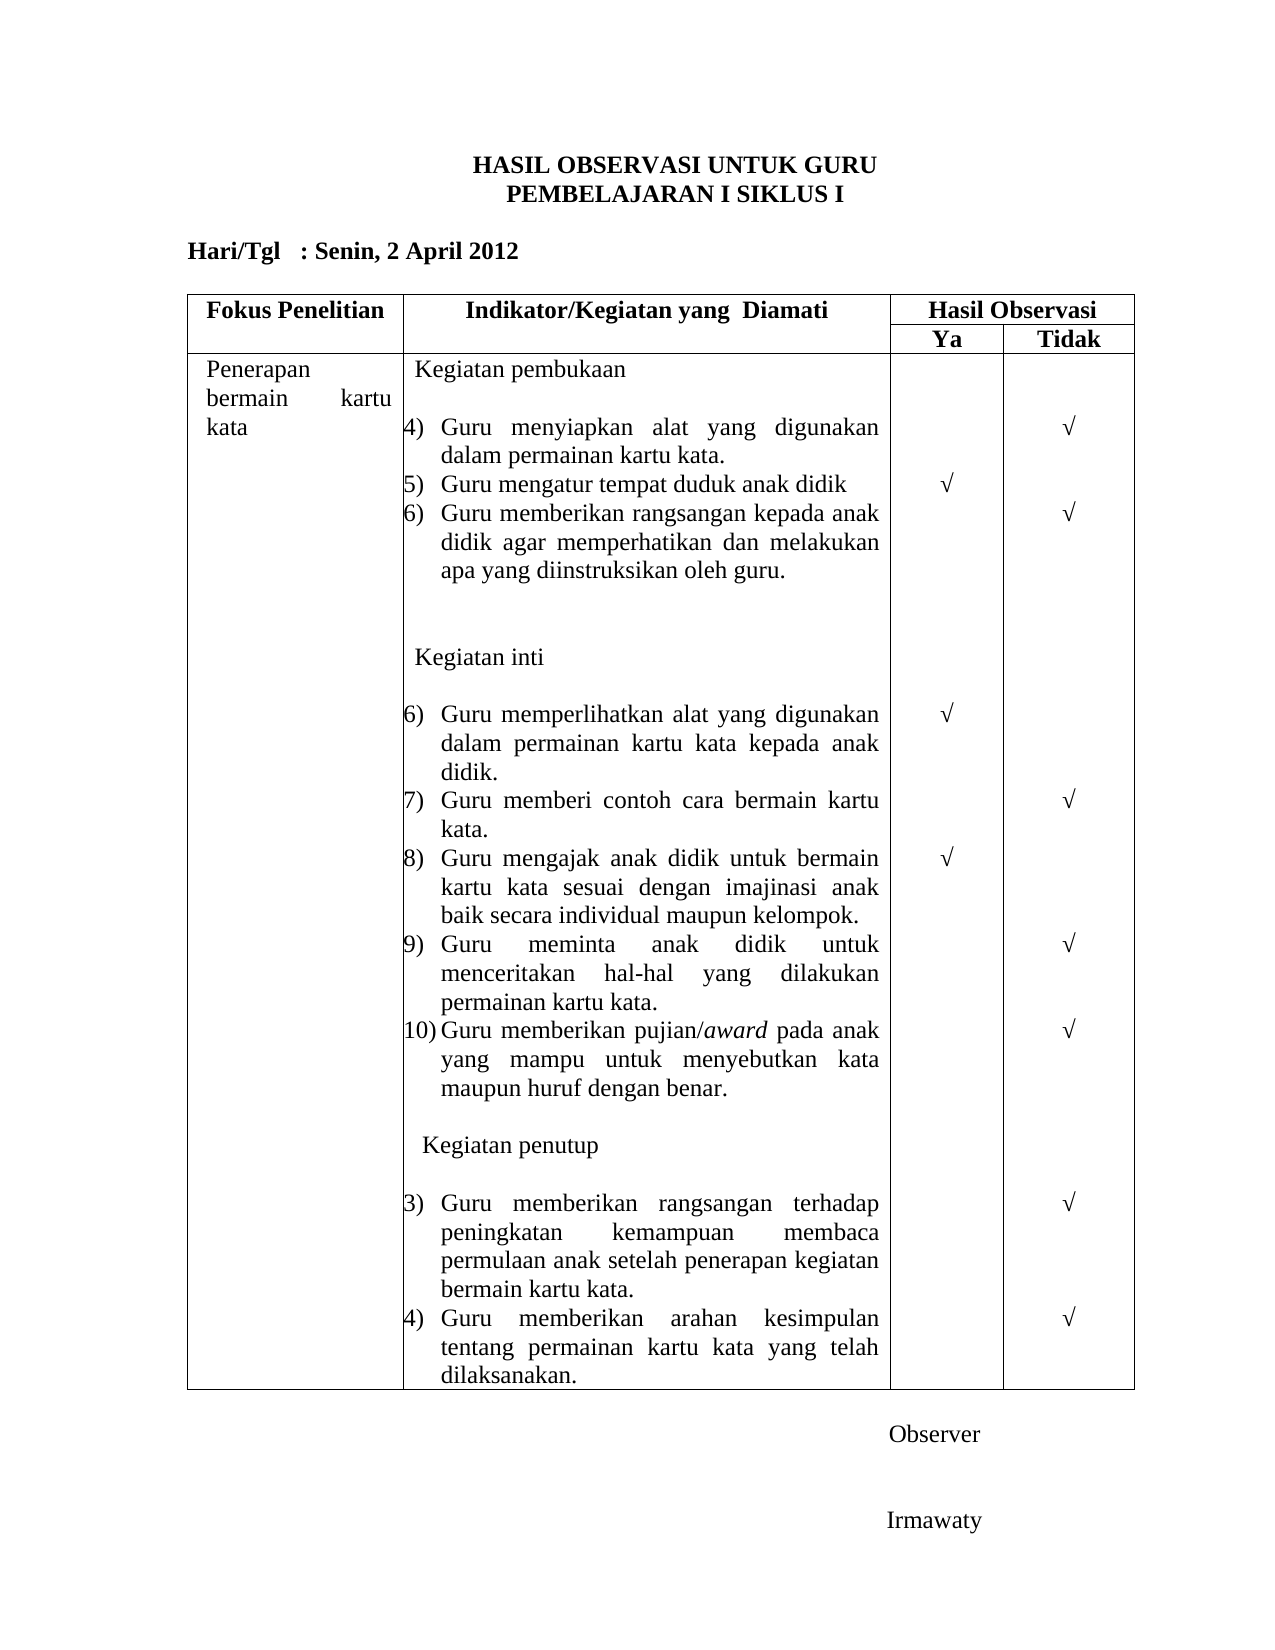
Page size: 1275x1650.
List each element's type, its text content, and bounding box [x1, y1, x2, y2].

table_cell √ √ √ √ √ √ √ √ √ √ [1004, 354, 1134, 1389]
text Hari/Tgl : Senin, 2 April 2012 [187, 236, 1200, 265]
table_cell Ya [891, 325, 1003, 353]
table_header Hasil Observasi [891, 295, 1134, 323]
text PEMBELAJARAN I SIKLUS I [150, 179, 1200, 207]
text HASIL OBSERVASI UNTUK GURU [150, 150, 1200, 179]
table_cell Penerapan bermain kartu kata [188, 354, 403, 1389]
table_cell Tidak [1004, 325, 1134, 353]
text Observer [150, 1419, 1200, 1448]
table_header Fokus Penelitian [188, 295, 403, 353]
table_header Indikator/Kegiatan yang Diamati [404, 295, 890, 353]
text Irmawaty [150, 1505, 1200, 1534]
table_cell √ √ √ √ √ √ √ √ √ √ [891, 354, 1003, 1389]
